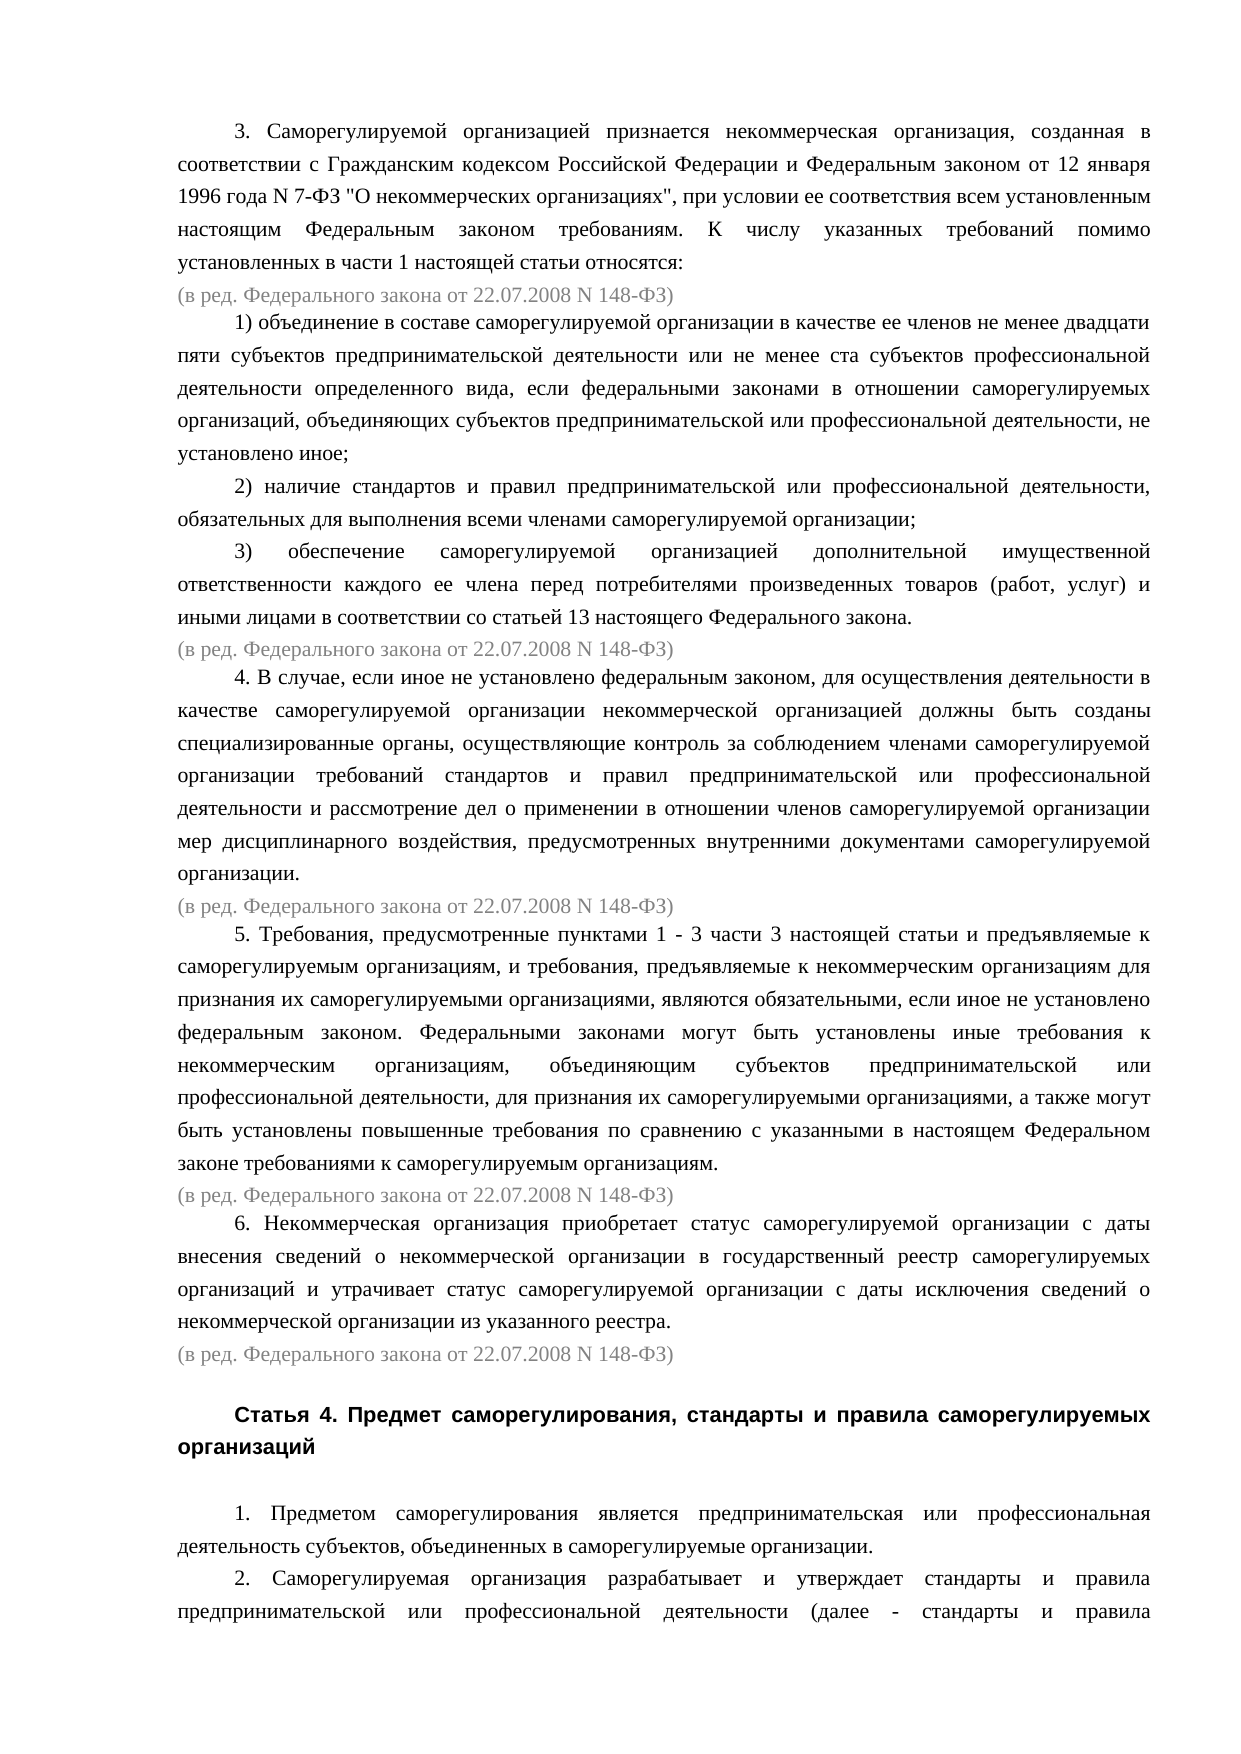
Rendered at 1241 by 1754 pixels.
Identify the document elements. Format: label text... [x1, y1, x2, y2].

text (в ред. Федерального закона от 22.07.2008 N 148-ФЗ) [177, 893, 1152, 918]
text 4. В случае, если иное не установлено федеральным законом, для осуществления деятельности в качестве саморегулируемой организации некоммерческой организацией должны быть созданы специализированные органы, осуществляющие контроль за соблюдением членами саморегулируемой организации требований стандартов и правил предпринимательской или профессиональной деятельности и рассмотрение дел о применении в отношении членов саморегулируемой организации мер дисциплинарного воздействия, предусмотренных внутренними документами саморегулируемой организации. [177, 664, 1152, 886]
text 3. Саморегулируемой организацией признается некоммерческая организация, созданная в соответствии с Гражданским кодексом Российской Федерации и Федеральным законом от 12 января 1996 года N 7-ФЗ "О некоммерческих организациях", при условии ее соответствия всем установленным настоящим Федеральным законом требованиям. К числу указанных требований помимо установленных в части 1 настоящей статьи относятся: [177, 118, 1152, 274]
text (в ред. Федерального закона от 22.07.2008 N 148-ФЗ) [177, 1341, 1152, 1366]
text (в ред. Федерального закона от 22.07.2008 N 148-ФЗ) [177, 1182, 1152, 1208]
text 5. Требования, предусмотренные пунктами 1 - 3 части 3 настоящей статьи и предъявляемые к саморегулируемым организациям, и требования, предъявляемые к некоммерческим организациям для признания их саморегулируемыми организациями, являются обязательными, если иное не установлено федеральным законом. Федеральными законами могут быть установлены иные требования к некоммерческим организациям, объединяющим субъектов предпринимательской или профессиональной деятельности, для признания их саморегулируемыми организациями, а также могут быть установлены повышенные требования по сравнению с указанными в настоящем Федеральном законе требованиями к саморегулируемым организациям. [177, 921, 1152, 1175]
text 3) обеспечение саморегулируемой организацией дополнительной имущественной ответственности каждого ее члена перед потребителями произведенных товаров (работ, услуг) и иными лицами в соответствии со статьей 13 настоящего Федерального закона. [177, 538, 1152, 629]
text 1. Предметом саморегулирования является предпринимательская или профессиональная деятельность субъектов, объединенных в саморегулируемые организации. [177, 1500, 1152, 1558]
text 1) объединение в составе саморегулируемой организации в качестве ее членов не менее двадцати пяти субъектов предпринимательской деятельности или не менее ста субъектов профессиональной деятельности определенного вида, если федеральными законами в отношении саморегулируемых организаций, объединяющих субъектов предпринимательской или профессиональной деятельности, не установлено иное; [177, 309, 1152, 465]
text (в ред. Федерального закона от 22.07.2008 N 148-ФЗ) [177, 282, 1152, 307]
text (в ред. Федерального закона от 22.07.2008 N 148-ФЗ) [177, 636, 1152, 662]
text 2) наличие стандартов и правил предпринимательской или профессиональной деятельности, обязательных для выполнения всеми членами саморегулируемой организации; [177, 473, 1152, 531]
table_header Статья 4. Предмет саморегулирования, стандарты и правила саморегулируемых организаций [177, 1401, 1152, 1467]
text 6. Некоммерческая организация приобретает статус саморегулируемой организации с даты внесения сведений о некоммерческой организации в государственный реестр саморегулируемых организаций и утрачивает статус саморегулируемой организации с даты исключения сведений о некоммерческой организации из указанного реестра. [177, 1210, 1152, 1333]
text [177, 1565, 1152, 1623]
